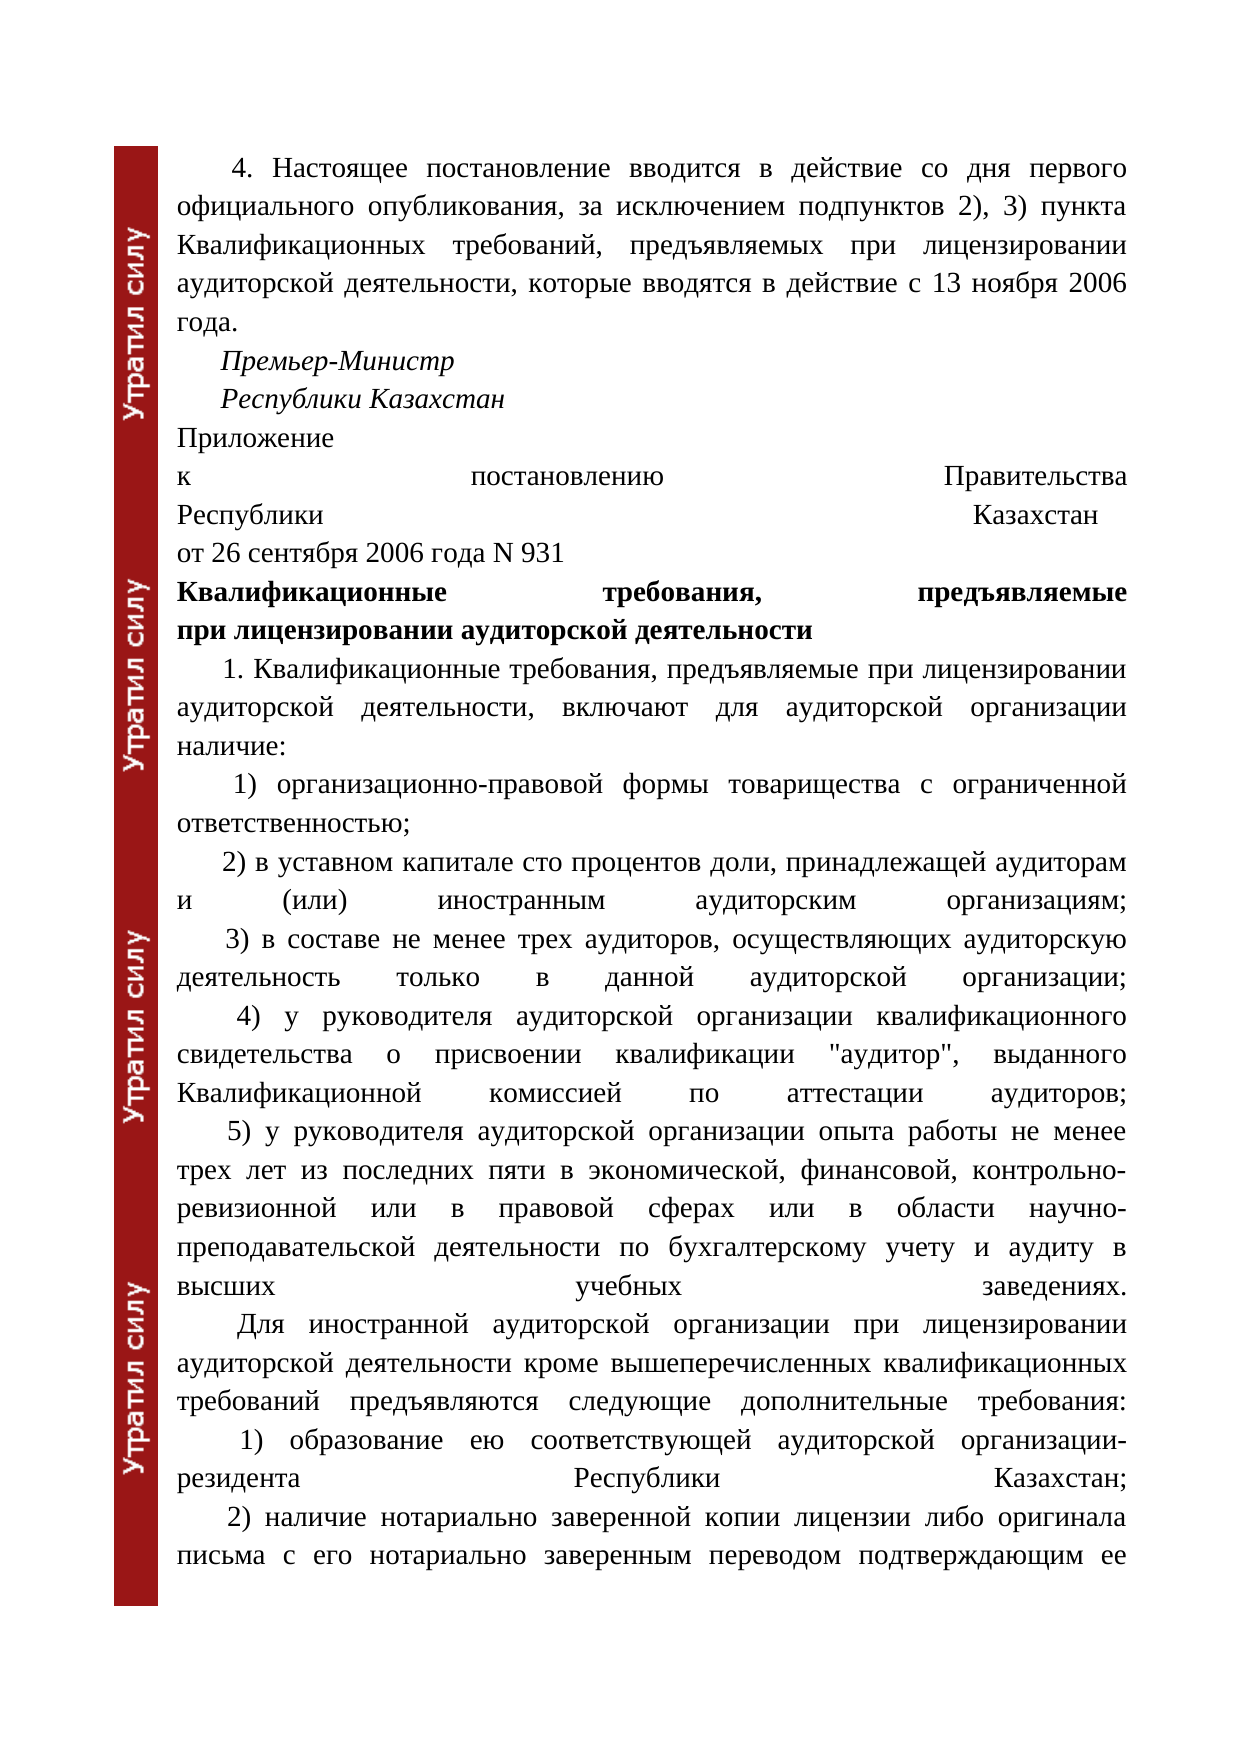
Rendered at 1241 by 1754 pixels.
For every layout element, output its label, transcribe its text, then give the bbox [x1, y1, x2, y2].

picture [114, 338, 158, 343]
picture [114, 1571, 158, 1606]
text Премьер-Министр Республики Казахстан [112, 343, 1128, 415]
picture [114, 646, 158, 651]
text 4. Настоящее постановление вводится в действие со дня первого официального опубликования, за исключением подпунктов 2), 3) пункта Квалификационных требований, предъявляемых при лицензировании аудиторской деятельности, которые вводятся в действие с 13 ноября 2006 года. [112, 150, 1128, 338]
text Квалификационные требования, предъявляемые при лицензировании аудиторской деятельности [112, 574, 1128, 646]
picture [114, 146, 158, 150]
text Приложение к постановлению Правительства Республики Казахстан от 26 сентября 2006 года N 931 [112, 420, 1128, 569]
picture [114, 569, 158, 574]
picture [114, 415, 158, 420]
